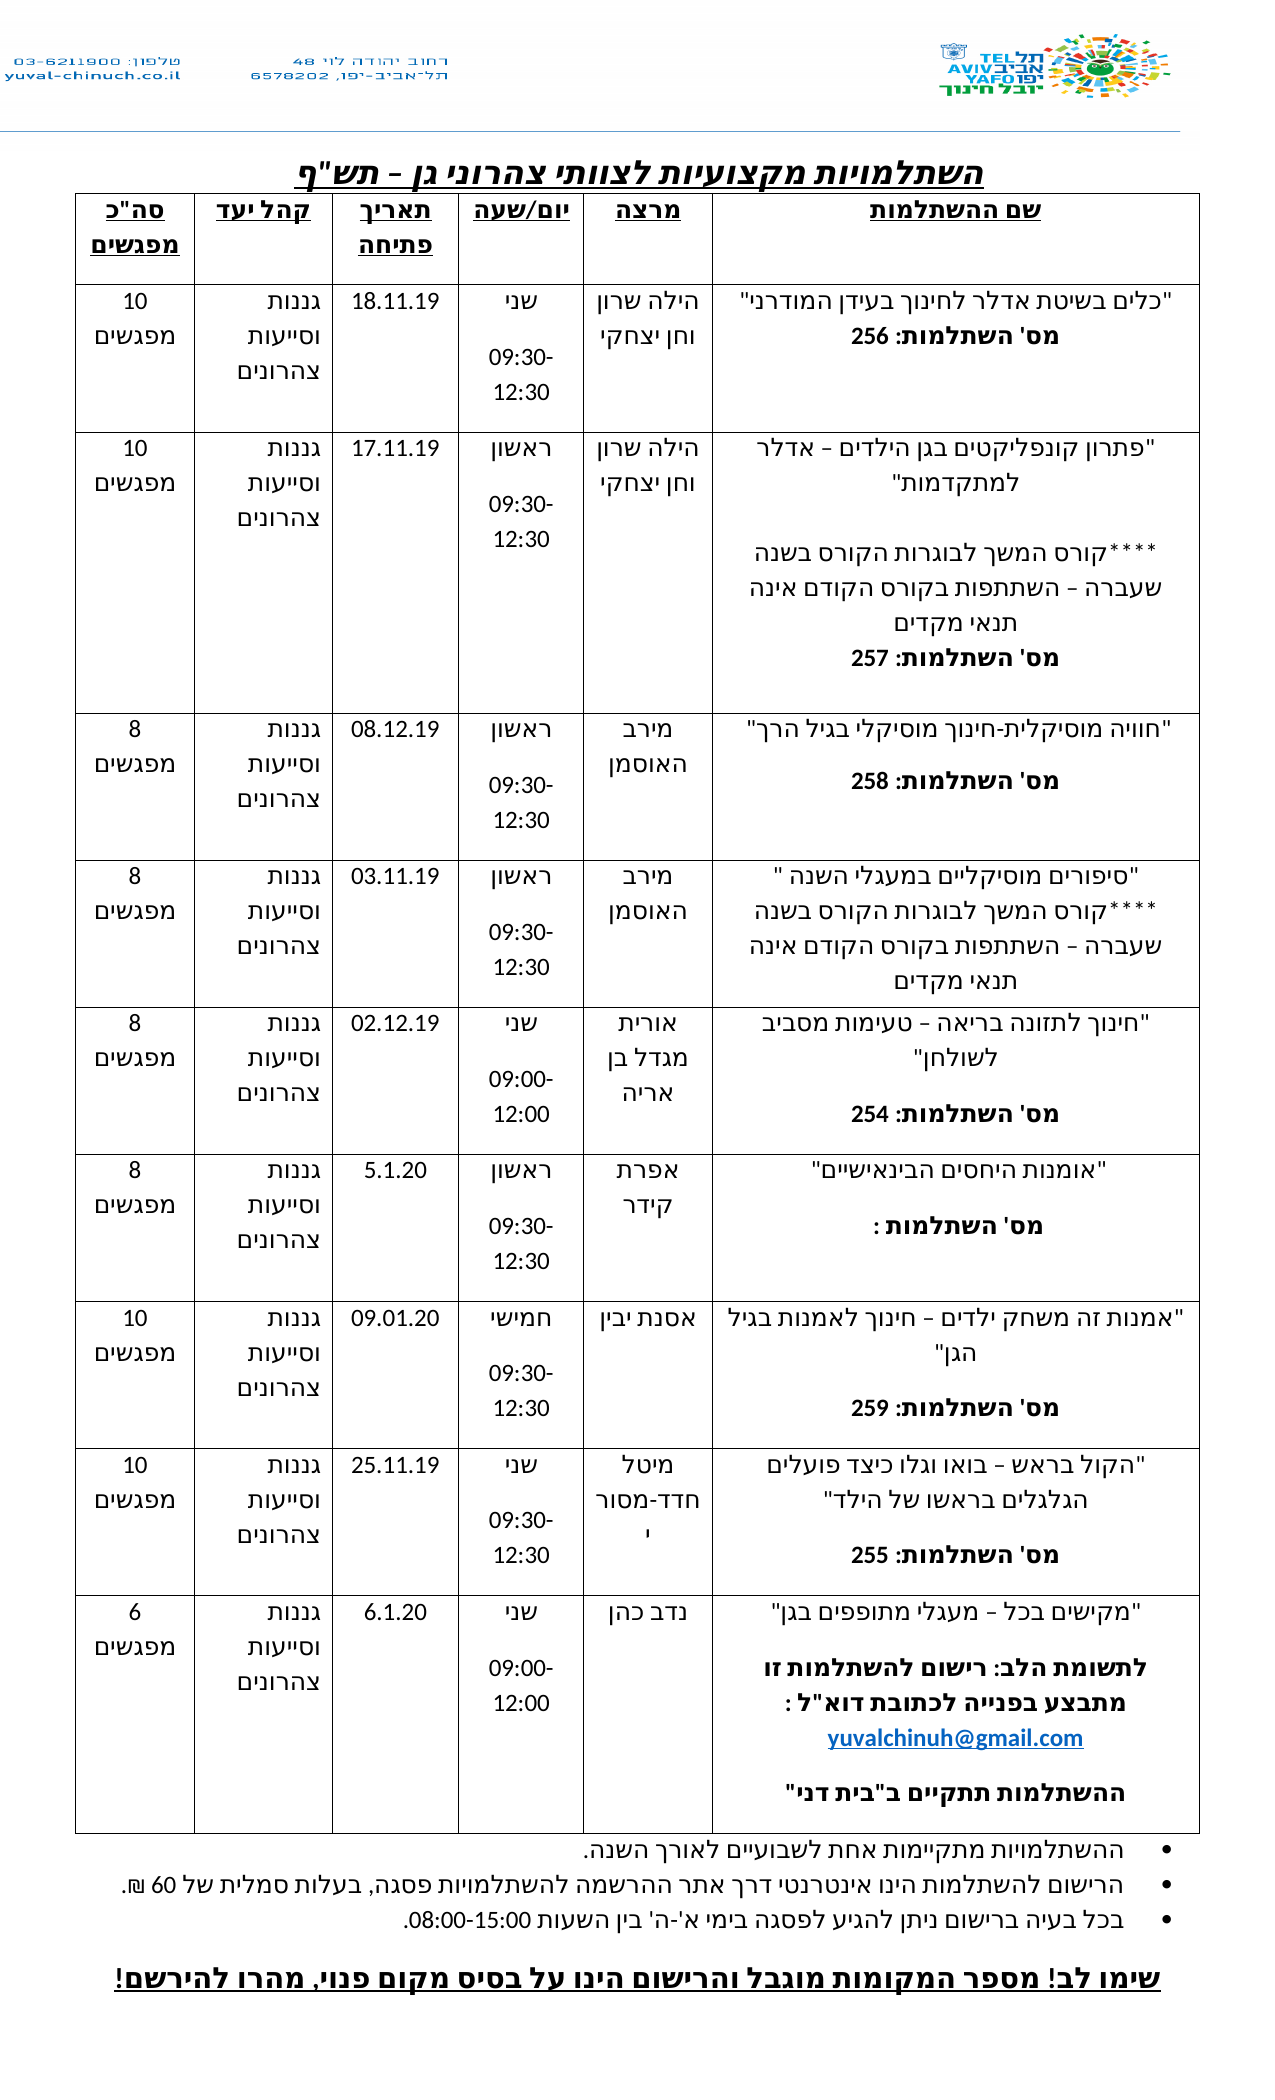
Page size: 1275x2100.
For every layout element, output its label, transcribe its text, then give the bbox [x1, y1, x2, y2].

table_cell מיטל חדד-מסורי [584, 1449, 712, 1595]
table_cell 6.1.20 [333, 1596, 458, 1833]
table_cell שני 09:00-12:00 [459, 1008, 583, 1154]
table_cell 09.01.20 [333, 1302, 458, 1448]
table_cell גננות וסייעות צהרונים [195, 433, 332, 712]
table_cell מירב האוסמן [584, 714, 712, 859]
table_cell גננות וסייעות צהרונים [195, 1302, 332, 1448]
table_cell חמישי 09:30-12:30 [459, 1302, 583, 1448]
table_cell "כלים בשיטת אדלר לחינוך בעידן המודרני" מס' השתלמות: 256 [713, 285, 1199, 432]
table_header מרצה [584, 194, 712, 284]
table_cell גננות וסייעות צהרונים [195, 861, 332, 1007]
table_cell גננות וסייעות צהרונים [195, 1008, 332, 1154]
table_cell גננות וסייעות צהרונים [195, 1596, 332, 1833]
table_cell "מקישים בכל – מעגלי מתופפים בגן" לתשומת הלב: רישום להשתלמות זו מתבצע בפנייה לכתובת דוא"ל : yuvalchinuh@gmail.com ההשתלמות תתקיים ב"בית דני" [713, 1596, 1199, 1833]
table_header שם ההשתלמות [713, 194, 1199, 284]
table_cell 10 מפגשים [76, 1302, 194, 1448]
table_cell "חינוך לתזונה בריאה – טעימות מסביב לשולחן" מס' השתלמות: 254 [713, 1008, 1199, 1154]
table_header תאריך פתיחה [333, 194, 458, 284]
table_cell גננות וסייעות צהרונים [195, 1155, 332, 1301]
list ההשתלמויות מתקיימות אחת לשבועיים לאורך השנה. [75, 1834, 1162, 1864]
table_cell 5.1.20 [333, 1155, 458, 1301]
table_header יום/שעה [459, 194, 583, 284]
table_cell גננות וסייעות צהרונים [195, 285, 332, 432]
text השתלמויות מקצועיות לצוותי צהרוני גן – תש"ף [75, 152, 1200, 193]
table_cell 17.11.19 [333, 433, 458, 712]
table_cell 03.11.19 [333, 861, 458, 1007]
table_cell שני 09:30-12:30 [459, 285, 583, 432]
table_cell 18.11.19 [333, 285, 458, 432]
table_cell הילה שרון וחן יצחקי [584, 285, 712, 432]
list הרישום להשתלמות הינו אינטרנטי דרך אתר ההרשמה להשתלמויות פסגה, בעלות סמלית של 60 ₪. [75, 1869, 1162, 1899]
table_cell אורית מגדל בן אריה [584, 1008, 712, 1154]
table_cell 8 מפגשים [76, 861, 194, 1007]
table_header סה"כ מפגשים [76, 194, 194, 284]
table_cell ראשון 09:30-12:30 [459, 433, 583, 712]
table_cell ראשון 09:30-12:30 [459, 1155, 583, 1301]
table_header קהל יעד [195, 194, 332, 284]
table_cell 6 מפגשים [76, 1596, 194, 1833]
table_cell מירב האוסמן [584, 861, 712, 1007]
table_cell ראשון 09:30-12:30 [459, 861, 583, 1007]
table_cell 10 מפגשים [76, 285, 194, 432]
table_cell שני 09:30-12:30 [459, 1449, 583, 1595]
table_cell "הקול בראש – בואו וגלו כיצד פועלים הגלגלים בראשו של הילד" מס' השתלמות: 255 [713, 1449, 1199, 1595]
table_cell אפרת קידר [584, 1155, 712, 1301]
table_cell 10 מפגשים [76, 1449, 194, 1595]
text שימו לב! מספר המקומות מוגבל והרישום הינו על בסיס מקום פנוי, מהרו להירשם! [75, 1960, 1200, 1995]
table_cell "אומנות היחסים הבינאישיים" מס' השתלמות : [713, 1155, 1199, 1301]
table_cell 08.12.19 [333, 714, 458, 859]
table_cell הילה שרון וחן יצחקי [584, 433, 712, 712]
table_cell ראשון 09:30-12:30 [459, 714, 583, 859]
table_cell "פתרון קונפליקטים בגן הילדים – אדלר למתקדמות" ****קורס המשך לבוגרות הקורס בשנה שעברה – השתתפות בקורס הקודם אינה תנאי מקדים מס' השתלמות: 257 [713, 433, 1199, 712]
table_cell 25.11.19 [333, 1449, 458, 1595]
table_cell "סיפורים מוסיקליים במעגלי השנה " ****קורס המשך לבוגרות הקורס בשנה שעברה – השתתפות בקורס הקודם אינה תנאי מקדים [713, 861, 1199, 1007]
table_cell גננות וסייעות צהרונים [195, 714, 332, 859]
picture [0, 0, 1200, 152]
table_cell "חוויה מוסיקלית-חינוך מוסיקלי בגיל הרך" מס' השתלמות: 258 [713, 714, 1199, 859]
table_cell 8 מפגשים [76, 714, 194, 859]
table_cell אסנת יבין [584, 1302, 712, 1448]
table_cell 02.12.19 [333, 1008, 458, 1154]
table_cell "אמנות זה משחק ילדים – חינוך לאמנות בגיל הגן" מס' השתלמות: 259 [713, 1302, 1199, 1448]
table_cell נדב כהן [584, 1596, 712, 1833]
table_cell גננות וסייעות צהרונים [195, 1449, 332, 1595]
table_cell 10 מפגשים [76, 433, 194, 712]
table_cell 8 מפגשים [76, 1155, 194, 1301]
table_cell שני 09:00-12:00 [459, 1596, 583, 1833]
list בכל בעיה ברישום ניתן להגיע לפסגה בימי א'-ה' בין השעות 08:00-15:00. [75, 1904, 1162, 1934]
table_cell 8 מפגשים [76, 1008, 194, 1154]
